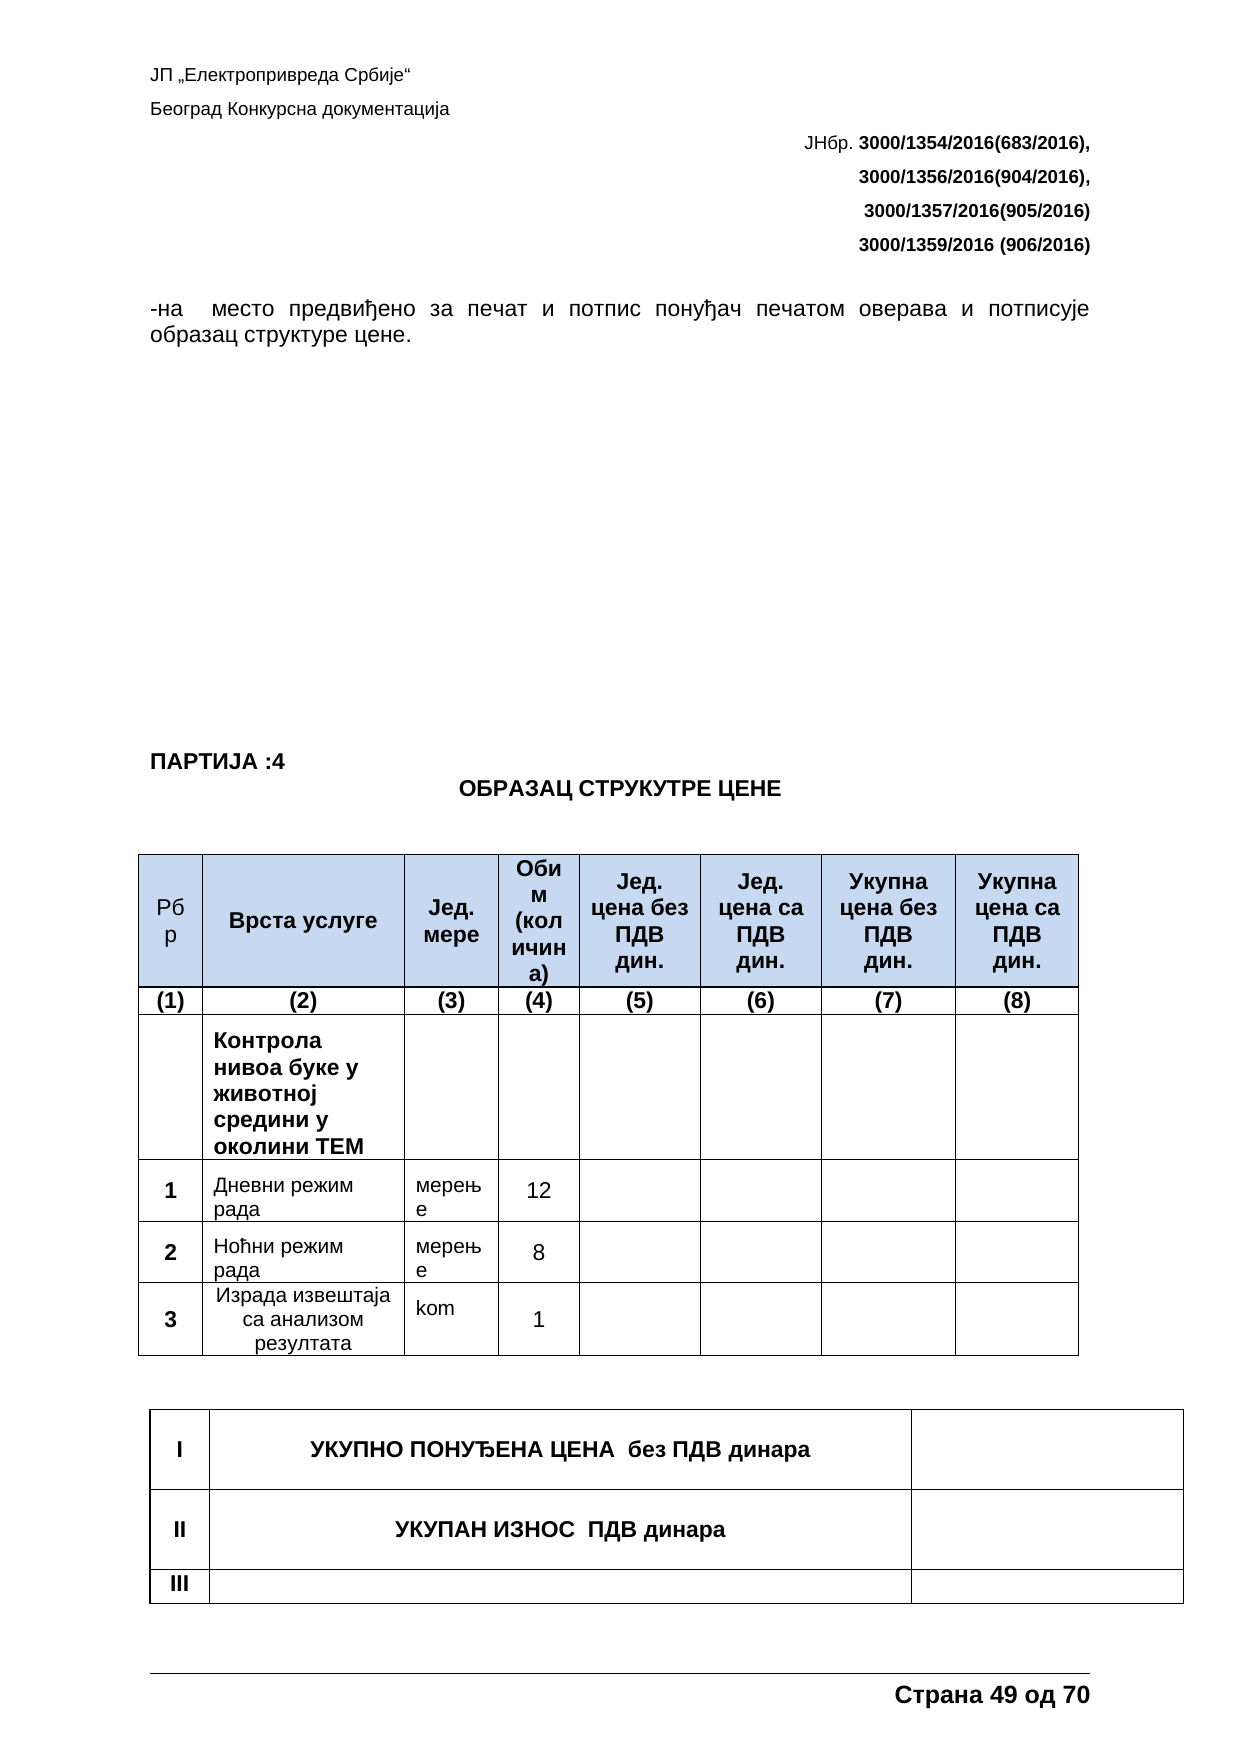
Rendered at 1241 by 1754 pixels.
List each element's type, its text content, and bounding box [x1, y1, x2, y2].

table_cell (5) [580, 988, 700, 1014]
table_header Рбр [139, 855, 202, 986]
table_header Јед. цена са ПДВ дин. [701, 855, 821, 986]
table_cell [701, 1222, 821, 1282]
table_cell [210, 1570, 911, 1603]
text ПАРТИЈА :4 [150, 748, 1090, 774]
table_cell [822, 1015, 955, 1159]
table_cell [956, 1283, 1078, 1355]
table_cell Дневни режим рада [203, 1160, 404, 1221]
table_header УКУПНО ПОНУЂЕНА ЦЕНА без ПДВ динара [210, 1410, 911, 1489]
table_cell [701, 1160, 821, 1221]
table_header Обим (количина) [499, 855, 579, 986]
table_cell Ноћни режим рада [203, 1222, 404, 1282]
table_cell Контрола нивоа буке у животној средини у околини ТЕМ [203, 1015, 404, 1159]
table_cell [822, 1160, 955, 1221]
text ОБРАЗАЦ СТРУКУТРЕ ЦЕНЕ [150, 774, 1090, 801]
table_cell [580, 1283, 700, 1355]
table_cell [580, 1160, 700, 1221]
table_header I [151, 1410, 209, 1489]
table_cell Израда извештаја са анализом резултата [203, 1283, 404, 1355]
table_cell (8) [956, 988, 1078, 1014]
table_header Укупна цена са ПДВ дин. [956, 855, 1078, 986]
table_cell [405, 1015, 498, 1159]
table_cell (4) [499, 988, 579, 1014]
table_cell [912, 1490, 1183, 1569]
table_cell 12 [499, 1160, 579, 1221]
table_cell (1) [139, 988, 202, 1014]
table_cell 3 [139, 1283, 202, 1355]
table_cell [701, 1283, 821, 1355]
table_header Јед. цена без ПДВ дин. [580, 855, 700, 986]
table_cell [580, 1222, 700, 1282]
table_cell [701, 1015, 821, 1159]
table_cell УКУПАН ИЗНОС ПДВ динара [210, 1490, 911, 1569]
table_cell [956, 1160, 1078, 1221]
table_cell [139, 1015, 202, 1159]
table_cell мерење [405, 1160, 498, 1221]
table_cell II [151, 1490, 209, 1569]
table_header Врста услуге [203, 855, 404, 986]
table_cell 8 [499, 1222, 579, 1282]
table_cell (2) [203, 988, 404, 1014]
table_cell (6) [701, 988, 821, 1014]
table_header [912, 1410, 1183, 1489]
table_cell [822, 1283, 955, 1355]
text -на место предвиђено за печат и потпис понуђач печатом оверава и потписује образац структуре цене. [150, 294, 1090, 347]
table_cell 1 [139, 1160, 202, 1221]
table_cell [499, 1015, 579, 1159]
table_header Јед. мере [405, 855, 498, 986]
table_cell мерење [405, 1222, 498, 1282]
table_cell [956, 1015, 1078, 1159]
table_cell [912, 1570, 1183, 1603]
table_cell 1 [499, 1283, 579, 1355]
table_cell III [151, 1570, 209, 1603]
table_cell 2 [139, 1222, 202, 1282]
table_cell kom [405, 1283, 498, 1355]
table_cell [580, 1015, 700, 1159]
table_cell (7) [822, 988, 955, 1014]
table_cell (3) [405, 988, 498, 1014]
table_cell [822, 1222, 955, 1282]
table_cell [956, 1222, 1078, 1282]
table_header Укупна цена без ПДВ дин. [822, 855, 955, 986]
